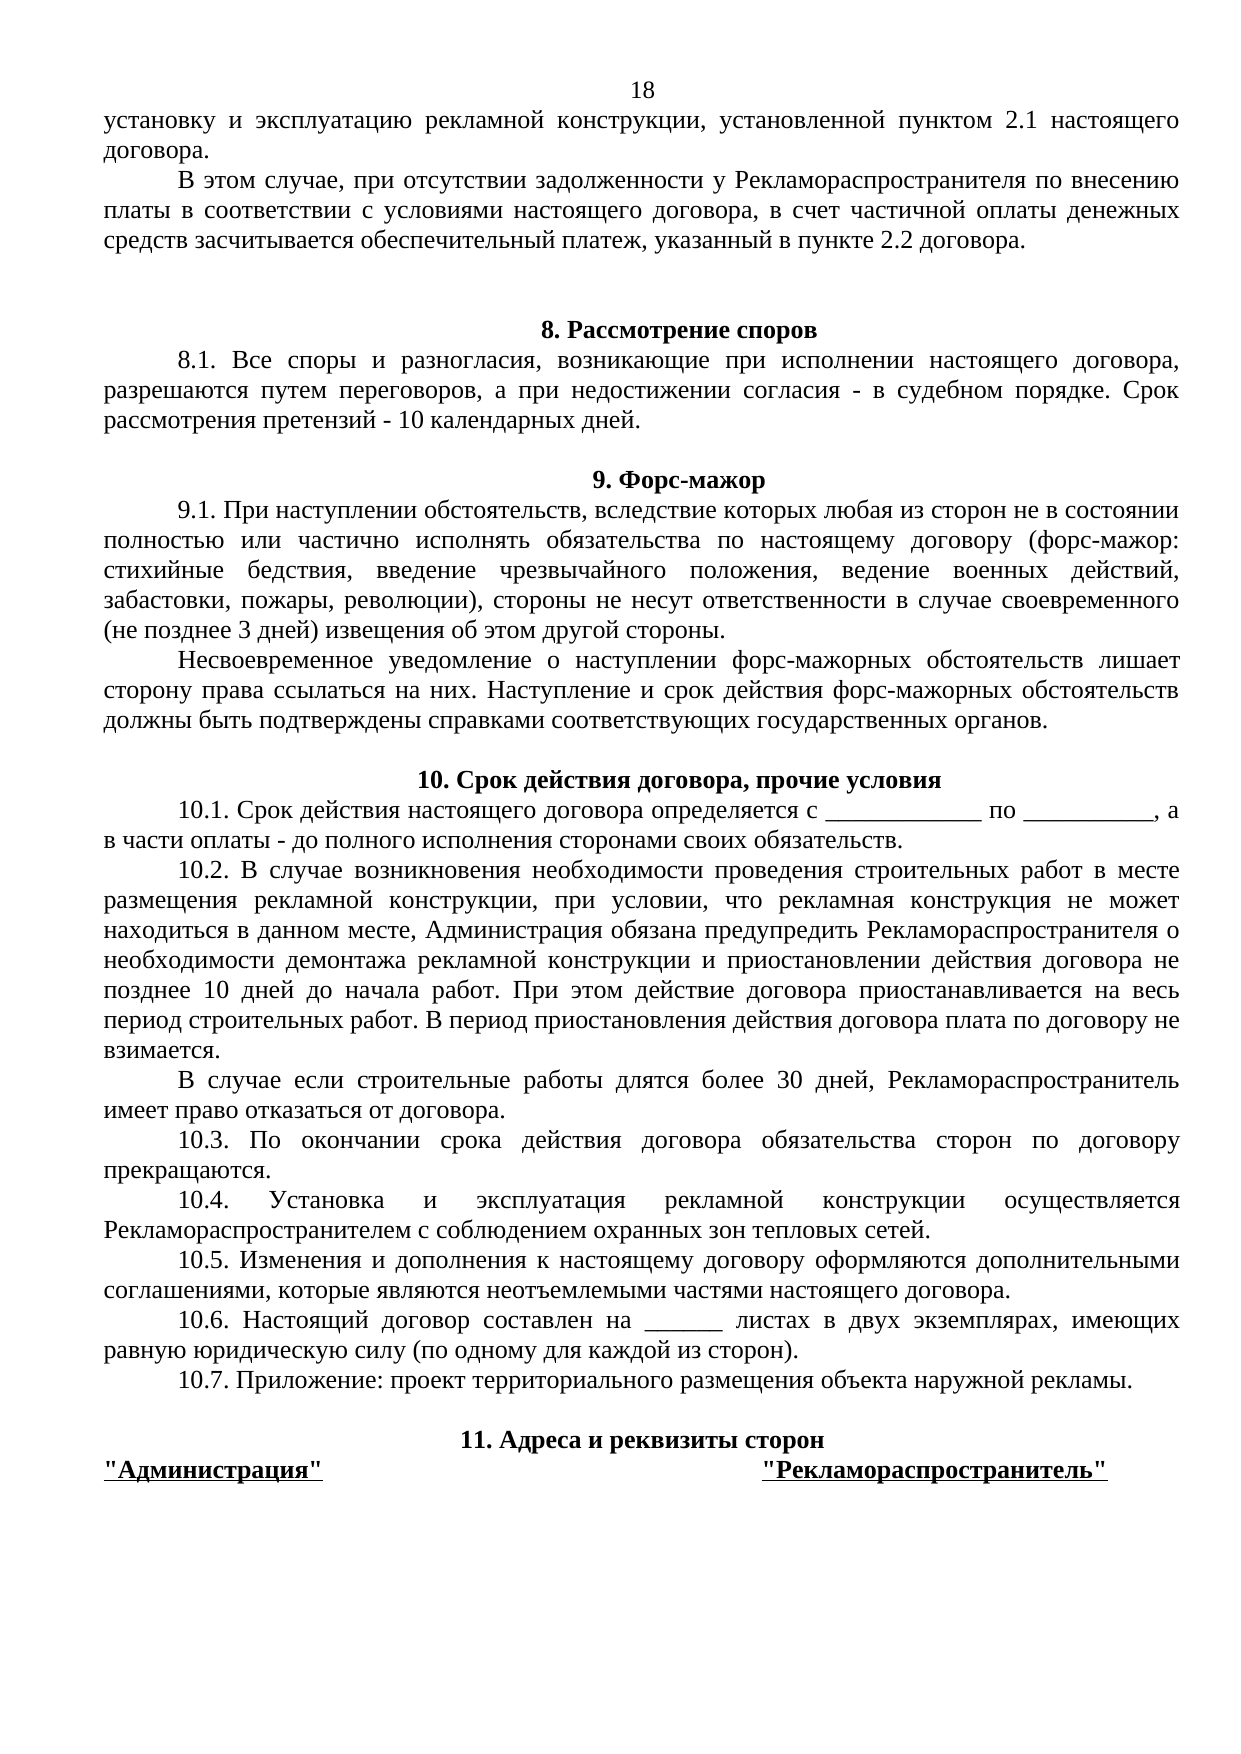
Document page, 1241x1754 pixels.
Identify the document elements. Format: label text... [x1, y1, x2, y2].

text 10.3. По окончании срока действия договора обязательства сторон по договору прекращаются. [103, 1124, 1181, 1184]
text 10. Срок действия договора, прочие условия [103, 764, 1181, 794]
text 10.1. Срок действия настоящего договора определяется с ____________ по __________, а в части оплаты - до полного исполнения сторонами своих обязательств. [103, 794, 1181, 854]
text 10.5. Изменения и дополнения к настоящему договору оформляются дополнительными соглашениями, которые являются неотъемлемыми частями настоящего договора. [103, 1244, 1181, 1304]
text 8. Рассмотрение споров [103, 314, 1181, 344]
table_header "Администрация" [92, 1454, 605, 1484]
text 9.1. При наступлении обстоятельств, вследствие которых любая из сторон не в состоянии полностью или частично исполнять обязательства по настоящему договору (форс-мажор: стихийные бедствия, введение чрезвычайного положения, ведение военных действий, забастовки, пожары, революции), стороны не несут ответственности в случае своевременного (не позднее 3 дней) извещения об этом другой стороны. [103, 494, 1181, 644]
text 8.1. Все споры и разногласия, возникающие при исполнении настоящего договора, разрешаются путем переговоров, а при недостижении согласия - в судебном порядке. Срок рассмотрения претензий - 10 календарных дней. [103, 344, 1181, 434]
text 10.4. Установка и эксплуатация рекламной конструкции осуществляется Рекламораспространителем с соблюдением охранных зон тепловых сетей. [103, 1184, 1181, 1244]
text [103, 104, 1181, 164]
text 10.2. В случае возникновения необходимости проведения строительных работ в месте размещения рекламной конструкции, при условии, что рекламная конструкция не может находиться в данном месте, Администрация обязана предупредить Рекламораспространителя о необходимости демонтажа рекламной конструкции и приостановлении действия договора не позднее 10 дней до начала работ. При этом действие договора приостанавливается на весь период строительных работ. В период приостановления действия договора плата по договору не взимается. [103, 854, 1181, 1064]
text 10.6. Настоящий договор составлен на ______ листах в двух экземплярах, имеющих равную юридическую силу (по одному для каждой из сторон). [103, 1304, 1181, 1364]
text В этом случае, при отсутствии задолженности у Рекламораспространителя по внесению платы в соответствии с условиями настоящего договора, в счет частичной оплаты денежных средств засчитывается обеспечительный платеж, указанный в пункте 2.2 договора. [103, 164, 1181, 254]
table_header "Рекламораспространитель" [605, 1454, 1118, 1484]
text 9. Форс-мажор [103, 464, 1181, 494]
text В случае если строительные работы длятся более 30 дней, Рекламораспространитель имеет право отказаться от договора. [103, 1064, 1181, 1124]
text 10.7. Приложение: проект территориального размещения объекта наружной рекламы. [103, 1364, 1181, 1394]
text Несвоевременное уведомление о наступлении форс-мажорных обстоятельств лишает сторону права ссылаться на них. Наступление и срок действия форс-мажорных обстоятельств должны быть подтверждены справками соответствующих государственных органов. [103, 644, 1181, 734]
text 11. Адреса и реквизиты сторон [103, 1424, 1181, 1454]
